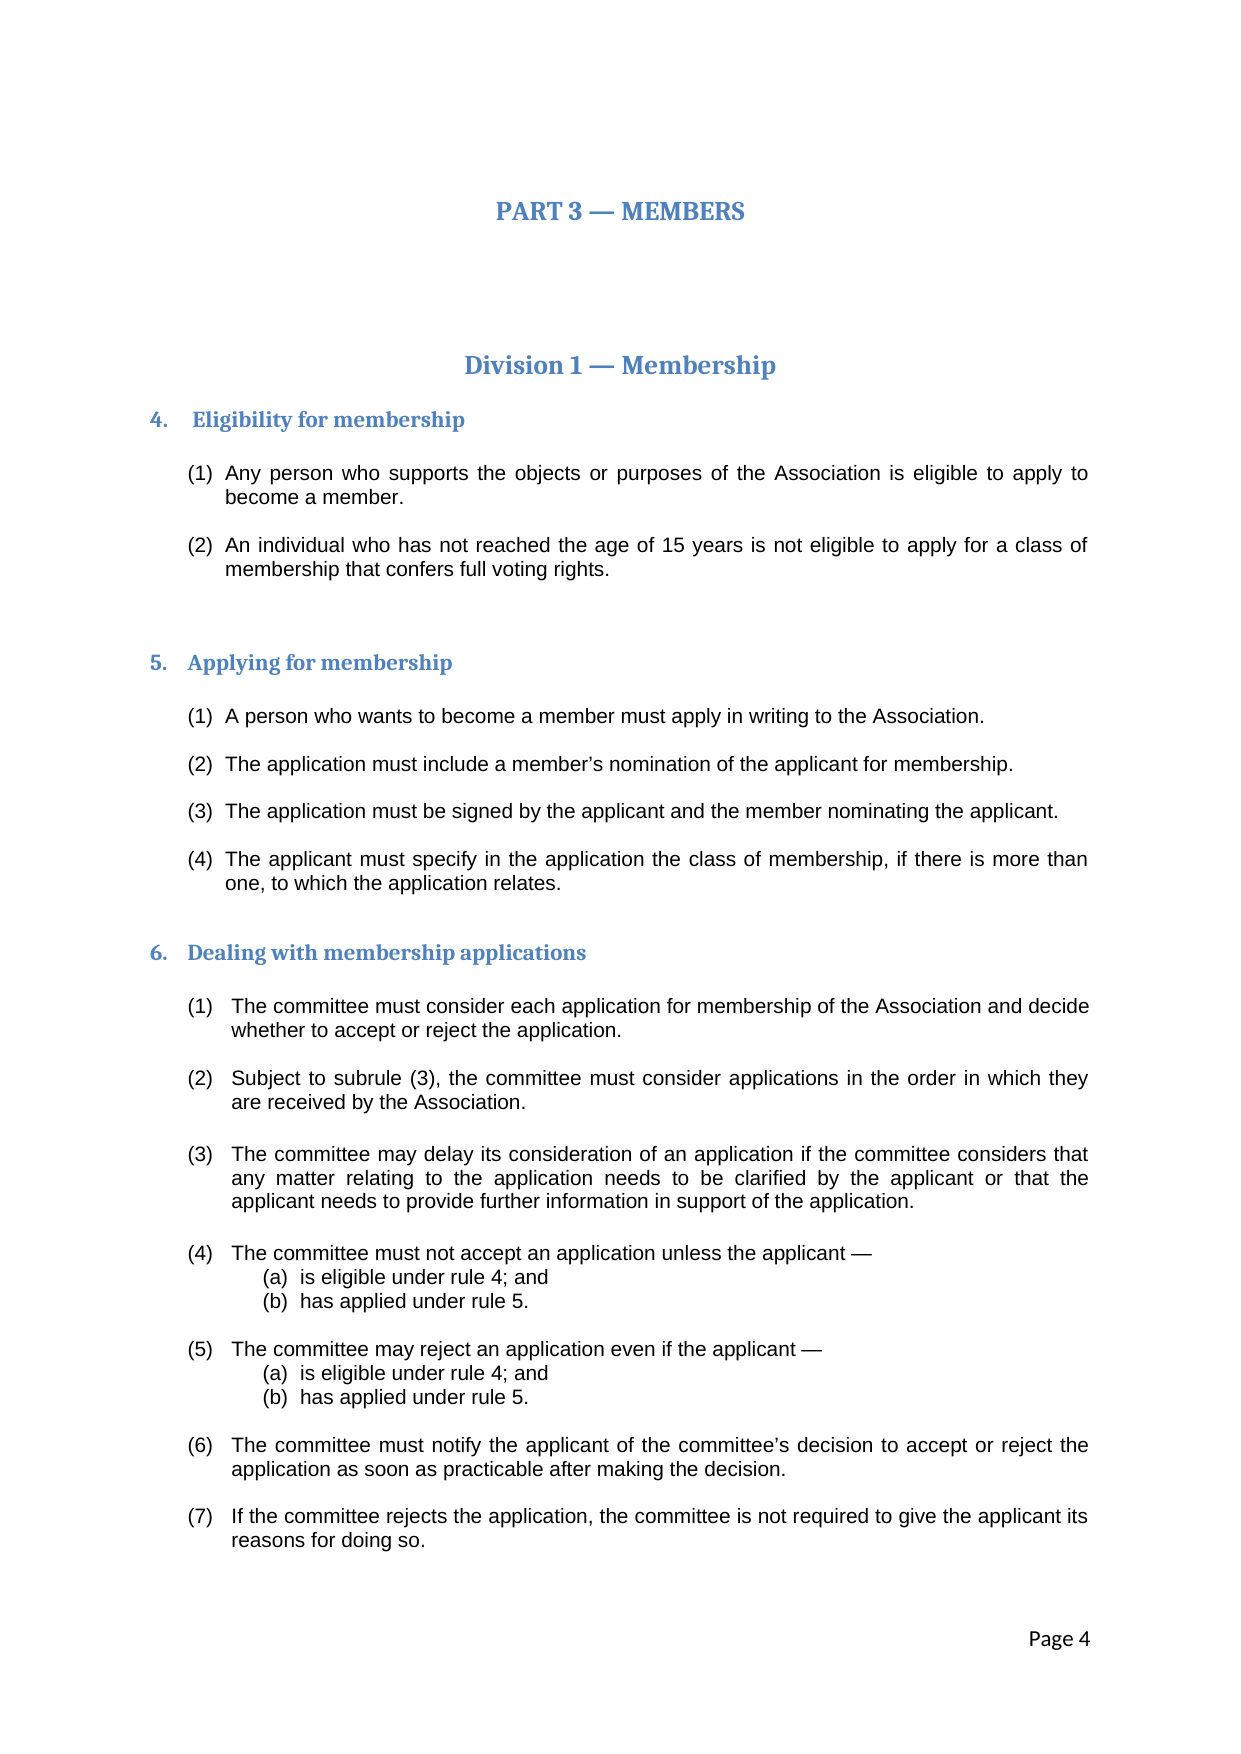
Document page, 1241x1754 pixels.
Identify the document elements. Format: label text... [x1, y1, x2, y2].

list is eligible under rule 4; and [262, 1361, 1090, 1384]
subtitle Applying for membership [150, 649, 1090, 676]
list The committee must not accept an application unless the applicant — [187, 1241, 1090, 1265]
list is eligible under rule 4; and [262, 1265, 1090, 1289]
list Subject to subrule (3), the committee must consider applications in the order in which they are received by the Association. [187, 1066, 1090, 1114]
list The committee may delay its consideration of an application if the committee considers that any matter relating to the application needs to be clarified by the applicant or that the applicant needs to provide further information in support of the application. [187, 1141, 1090, 1213]
list The committee may reject an application even if the applicant — [187, 1337, 1090, 1361]
list The committee must notify the applicant of the committee’s decision to accept or reject the application as soon as practicable after making the decision. [187, 1432, 1090, 1480]
list The applicant must specify in the application the class of membership, if there is more than one, to which the application relates. [187, 847, 1090, 895]
list A person who wants to become a member must apply in writing to the Association. [187, 703, 1090, 727]
list The committee must consider each application for membership of the Association and decide whether to accept or reject the application. [187, 994, 1090, 1042]
list Any person who supports the objects or purposes of the Association is eligible to apply to become a member. [187, 461, 1090, 509]
list If the committee rejects the application, the committee is not required to give the applicant its reasons for doing so. [187, 1504, 1090, 1552]
subtitle Eligibility for membership [150, 407, 1090, 433]
subtitle PART 3 — MEMBERS [150, 196, 1090, 227]
list An individual who has not reached the age of 15 years is not eligible to apply for a class of membership that confers full voting rights. [187, 533, 1090, 581]
list The application must include a member’s nomination of the applicant for membership. [187, 751, 1090, 775]
list has applied under rule 5. [262, 1289, 1090, 1313]
subtitle Dealing with membership applications [150, 940, 1090, 966]
list The application must be signed by the applicant and the member nominating the applicant. [187, 799, 1090, 823]
list has applied under rule 5. [262, 1384, 1090, 1408]
subtitle Division 1 — Membership [150, 350, 1090, 381]
